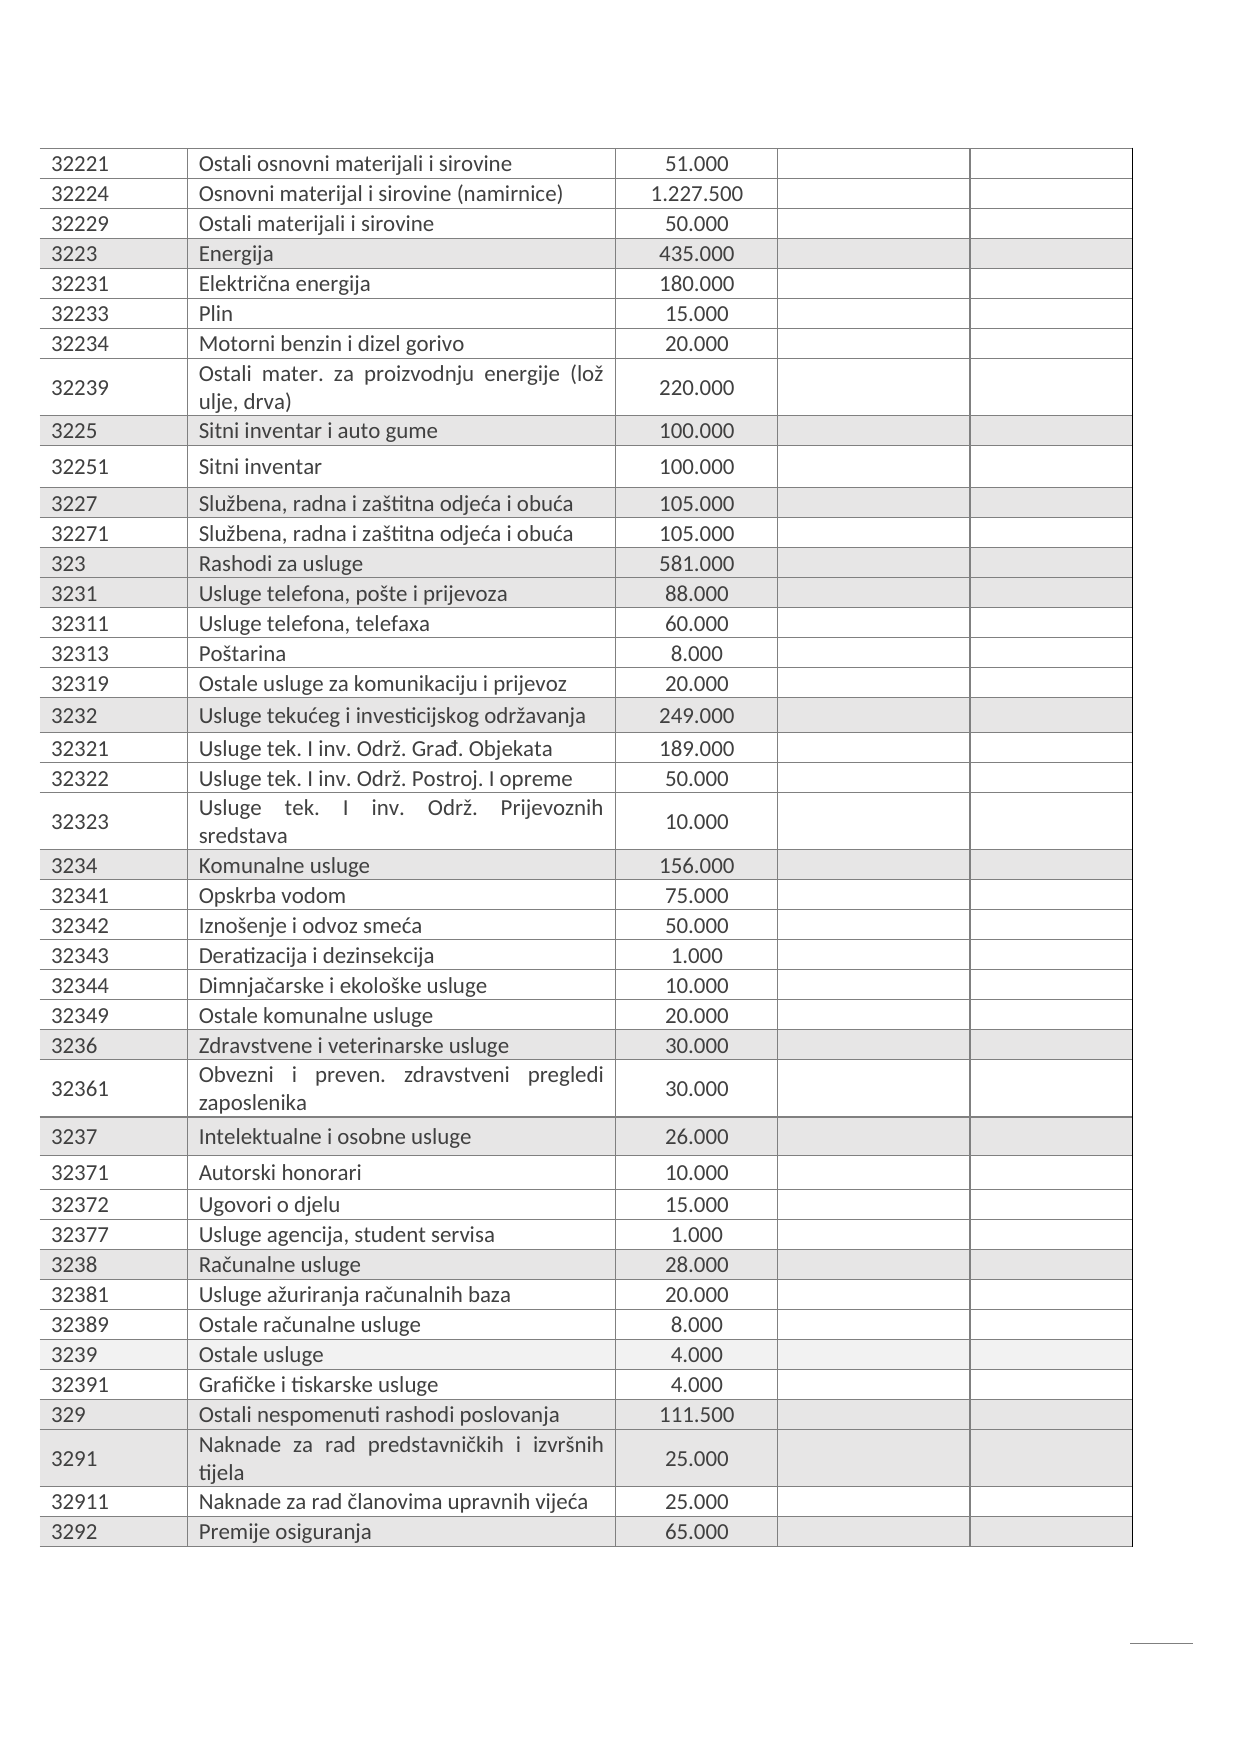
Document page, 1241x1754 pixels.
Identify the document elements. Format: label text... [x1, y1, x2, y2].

table_cell 1.000 [616, 1220, 777, 1249]
table_cell [778, 149, 969, 178]
table_cell 32911 [40, 1487, 187, 1516]
table_cell [778, 1156, 969, 1189]
table_cell [971, 850, 1132, 879]
table_cell 32229 [40, 209, 187, 238]
table_cell [778, 1000, 969, 1029]
table_cell [971, 1190, 1132, 1219]
table_cell Ostale usluge [188, 1340, 615, 1369]
table_cell 25.000 [616, 1430, 777, 1486]
table_cell [778, 910, 969, 939]
table_cell [971, 1118, 1132, 1155]
table_cell 25.000 [616, 1487, 777, 1516]
table_cell [971, 1000, 1132, 1029]
table_cell [971, 518, 1132, 547]
table_cell [778, 446, 969, 487]
table_cell [971, 733, 1132, 762]
table_cell [971, 1370, 1132, 1399]
table_cell [971, 548, 1132, 577]
table_cell [971, 763, 1132, 792]
table_cell 32239 [40, 359, 187, 415]
table_cell [778, 1430, 969, 1486]
table_cell Računalne usluge [188, 1250, 615, 1279]
table_cell [778, 1060, 969, 1116]
table_cell Komunalne usluge [188, 850, 615, 879]
table_cell 32343 [40, 940, 187, 969]
table_cell 10.000 [616, 793, 777, 849]
table_cell 50.000 [616, 910, 777, 939]
table_cell 20.000 [616, 1000, 777, 1029]
table_cell 3291 [40, 1430, 187, 1486]
table_cell Službena, radna i zaštitna odjeća i obuća [188, 488, 615, 517]
table_cell [778, 1280, 969, 1309]
table_cell 75.000 [616, 880, 777, 909]
table_cell [778, 518, 969, 547]
table_cell 32271 [40, 518, 187, 547]
table_cell 32342 [40, 910, 187, 939]
table_cell [971, 488, 1132, 517]
table_cell [971, 1310, 1132, 1339]
table_cell [971, 698, 1132, 732]
table_cell [778, 416, 969, 445]
table_cell [778, 1118, 969, 1155]
table_cell [778, 1400, 969, 1429]
table_cell [971, 1430, 1132, 1486]
table_cell 249.000 [616, 698, 777, 732]
table_cell 10.000 [616, 970, 777, 999]
table_cell [778, 733, 969, 762]
table_cell 32341 [40, 880, 187, 909]
table_cell 323 [40, 548, 187, 577]
table_cell 105.000 [616, 488, 777, 517]
table_cell 435.000 [616, 239, 777, 268]
table_cell 32371 [40, 1156, 187, 1189]
table_cell [778, 209, 969, 238]
table_cell Ostale komunalne usluge [188, 1000, 615, 1029]
table_cell Ostali nespomenuti rashodi poslovanja [188, 1400, 615, 1429]
table_cell 32349 [40, 1000, 187, 1029]
table_cell [971, 446, 1132, 487]
table_cell 105.000 [616, 518, 777, 547]
table_cell [778, 179, 969, 208]
table_cell [971, 668, 1132, 697]
table_cell Usluge tek. I inv. Održ. Građ. Objekata [188, 733, 615, 762]
table_cell 26.000 [616, 1118, 777, 1155]
table_cell [778, 1310, 969, 1339]
table_cell Naknade za rad predstavničkih i izvršnih tijela [188, 1430, 615, 1486]
table_cell Sitni inventar i auto gume [188, 416, 615, 445]
table_cell [971, 1220, 1132, 1249]
table_cell [778, 850, 969, 879]
table_cell 3223 [40, 239, 187, 268]
table_cell 100.000 [616, 446, 777, 487]
table_cell 32313 [40, 638, 187, 667]
table_cell [971, 793, 1132, 849]
table_cell Poštarina [188, 638, 615, 667]
table_cell 3236 [40, 1030, 187, 1059]
table_cell Iznošenje i odvoz smeća [188, 910, 615, 939]
table_cell [971, 149, 1132, 178]
table_cell 32311 [40, 608, 187, 637]
table_cell [778, 970, 969, 999]
table_cell [778, 1190, 969, 1219]
table_cell 88.000 [616, 578, 777, 607]
table_cell 10.000 [616, 1156, 777, 1189]
table_cell Ugovori o djelu [188, 1190, 615, 1219]
table_cell 60.000 [616, 608, 777, 637]
table_cell 111.500 [616, 1400, 777, 1429]
table_cell 3234 [40, 850, 187, 879]
table_cell Energija [188, 239, 615, 268]
table_cell 8.000 [616, 1310, 777, 1339]
table_cell [971, 1487, 1132, 1516]
table_cell Usluge tekućeg i investicijskog održavanja [188, 698, 615, 732]
table_cell 32251 [40, 446, 187, 487]
table_cell Ostali materijali i sirovine [188, 209, 615, 238]
table_cell Ostali osnovni materijali i sirovine [188, 149, 615, 178]
table_cell 3227 [40, 488, 187, 517]
table_cell [971, 910, 1132, 939]
table_cell [971, 970, 1132, 999]
table_cell 329 [40, 1400, 187, 1429]
table_cell [971, 578, 1132, 607]
table_cell [778, 1250, 969, 1279]
table_cell [971, 1517, 1132, 1546]
table_cell Usluge telefona, telefaxa [188, 608, 615, 637]
table_cell Ostale usluge za komunikaciju i prijevoz [188, 668, 615, 697]
table_cell [778, 1030, 969, 1059]
table_cell Intelektualne i osobne usluge [188, 1118, 615, 1155]
table_cell 20.000 [616, 1280, 777, 1309]
table_cell [778, 608, 969, 637]
table_cell [971, 359, 1132, 415]
table_cell Ostale računalne usluge [188, 1310, 615, 1339]
table_cell [778, 239, 969, 268]
table_cell 8.000 [616, 638, 777, 667]
table_cell 30.000 [616, 1030, 777, 1059]
table_cell 20.000 [616, 329, 777, 358]
table_cell 20.000 [616, 668, 777, 697]
table_cell 3232 [40, 698, 187, 732]
table_cell Usluge tek. I inv. Održ. Postroj. I opreme [188, 763, 615, 792]
table_cell Sitni inventar [188, 446, 615, 487]
table_cell 156.000 [616, 850, 777, 879]
table_cell [778, 548, 969, 577]
table_cell [971, 416, 1132, 445]
table_cell 32321 [40, 733, 187, 762]
table_cell 581.000 [616, 548, 777, 577]
table_cell [778, 638, 969, 667]
table_cell Premije osiguranja [188, 1517, 615, 1546]
table_cell Usluge telefona, pošte i prijevoza [188, 578, 615, 607]
table_cell Službena, radna i zaštitna odjeća i obuća [188, 518, 615, 547]
table_cell [778, 1370, 969, 1399]
table_cell 3231 [40, 578, 187, 607]
table_cell Ostali mater. za proizvodnju energije (lož ulje, drva) [188, 359, 615, 415]
table_cell 50.000 [616, 763, 777, 792]
table_cell [971, 1340, 1132, 1369]
table_cell [971, 329, 1132, 358]
table_cell [971, 269, 1132, 298]
table_cell [778, 299, 969, 328]
table_cell 180.000 [616, 269, 777, 298]
table_cell Dimnjačarske i ekološke usluge [188, 970, 615, 999]
table_cell [971, 880, 1132, 909]
table_cell Zdravstvene i veterinarske usluge [188, 1030, 615, 1059]
table_cell 15.000 [616, 299, 777, 328]
table_cell 189.000 [616, 733, 777, 762]
table_cell 32389 [40, 1310, 187, 1339]
table_cell 28.000 [616, 1250, 777, 1279]
table_cell [778, 269, 969, 298]
table_cell 30.000 [616, 1060, 777, 1116]
table_cell [778, 488, 969, 517]
table_cell 32234 [40, 329, 187, 358]
table_cell 3237 [40, 1118, 187, 1155]
table_cell 51.000 [616, 149, 777, 178]
table_cell Rashodi za usluge [188, 548, 615, 577]
table_cell 4.000 [616, 1340, 777, 1369]
table_cell Autorski honorari [188, 1156, 615, 1189]
table_cell 15.000 [616, 1190, 777, 1219]
table_cell [971, 608, 1132, 637]
table_cell 32377 [40, 1220, 187, 1249]
table_cell Usluge agencija, student servisa [188, 1220, 615, 1249]
table_cell [971, 299, 1132, 328]
table_cell [778, 793, 969, 849]
table_cell Motorni benzin i dizel gorivo [188, 329, 615, 358]
table_cell [971, 1060, 1132, 1116]
table_cell 1.227.500 [616, 179, 777, 208]
table_cell 3225 [40, 416, 187, 445]
table_cell 32344 [40, 970, 187, 999]
table_cell [971, 179, 1132, 208]
table_cell 32381 [40, 1280, 187, 1309]
table_cell [971, 1030, 1132, 1059]
table_cell 65.000 [616, 1517, 777, 1546]
table_cell 100.000 [616, 416, 777, 445]
table_cell Opskrba vodom [188, 880, 615, 909]
table_cell Obvezni i preven. zdravstveni pregledi zaposlenika [188, 1060, 615, 1116]
table_cell [971, 209, 1132, 238]
table_cell [778, 1487, 969, 1516]
table_cell [778, 1340, 969, 1369]
table_cell 32323 [40, 793, 187, 849]
table_cell [778, 1220, 969, 1249]
table_cell [778, 329, 969, 358]
table_cell 220.000 [616, 359, 777, 415]
table_cell 3292 [40, 1517, 187, 1546]
table_cell [778, 940, 969, 969]
table_cell 3239 [40, 1340, 187, 1369]
table_cell Električna energija [188, 269, 615, 298]
table_cell 32391 [40, 1370, 187, 1399]
table_cell 32224 [40, 179, 187, 208]
table_cell 32319 [40, 668, 187, 697]
table_cell 32372 [40, 1190, 187, 1219]
table_cell 50.000 [616, 209, 777, 238]
table_cell Deratizacija i dezinsekcija [188, 940, 615, 969]
table_cell Usluge tek. I inv. Održ. Prijevoznih sredstava [188, 793, 615, 849]
table_cell [971, 1280, 1132, 1309]
table_cell [778, 1517, 969, 1546]
table_cell [778, 578, 969, 607]
table_cell [971, 940, 1132, 969]
table_cell 4.000 [616, 1370, 777, 1399]
table_cell [778, 668, 969, 697]
table_cell Usluge ažuriranja računalnih baza [188, 1280, 615, 1309]
table_cell 32361 [40, 1060, 187, 1116]
table_cell [971, 1156, 1132, 1189]
table_cell Grafičke i tiskarske usluge [188, 1370, 615, 1399]
table_cell [778, 359, 969, 415]
table_cell [971, 638, 1132, 667]
table_cell [778, 763, 969, 792]
table_cell 32233 [40, 299, 187, 328]
table_cell [971, 1250, 1132, 1279]
table_cell [971, 1400, 1132, 1429]
table_cell 32231 [40, 269, 187, 298]
table_cell 1.000 [616, 940, 777, 969]
table_cell 3238 [40, 1250, 187, 1279]
table_cell [778, 698, 969, 732]
table_cell Naknade za rad članovima upravnih vijeća [188, 1487, 615, 1516]
table_cell Plin [188, 299, 615, 328]
table_cell Osnovni materijal i sirovine (namirnice) [188, 179, 615, 208]
table_cell [778, 880, 969, 909]
table_cell [971, 239, 1132, 268]
table_cell 32322 [40, 763, 187, 792]
table_cell 32221 [40, 149, 187, 178]
